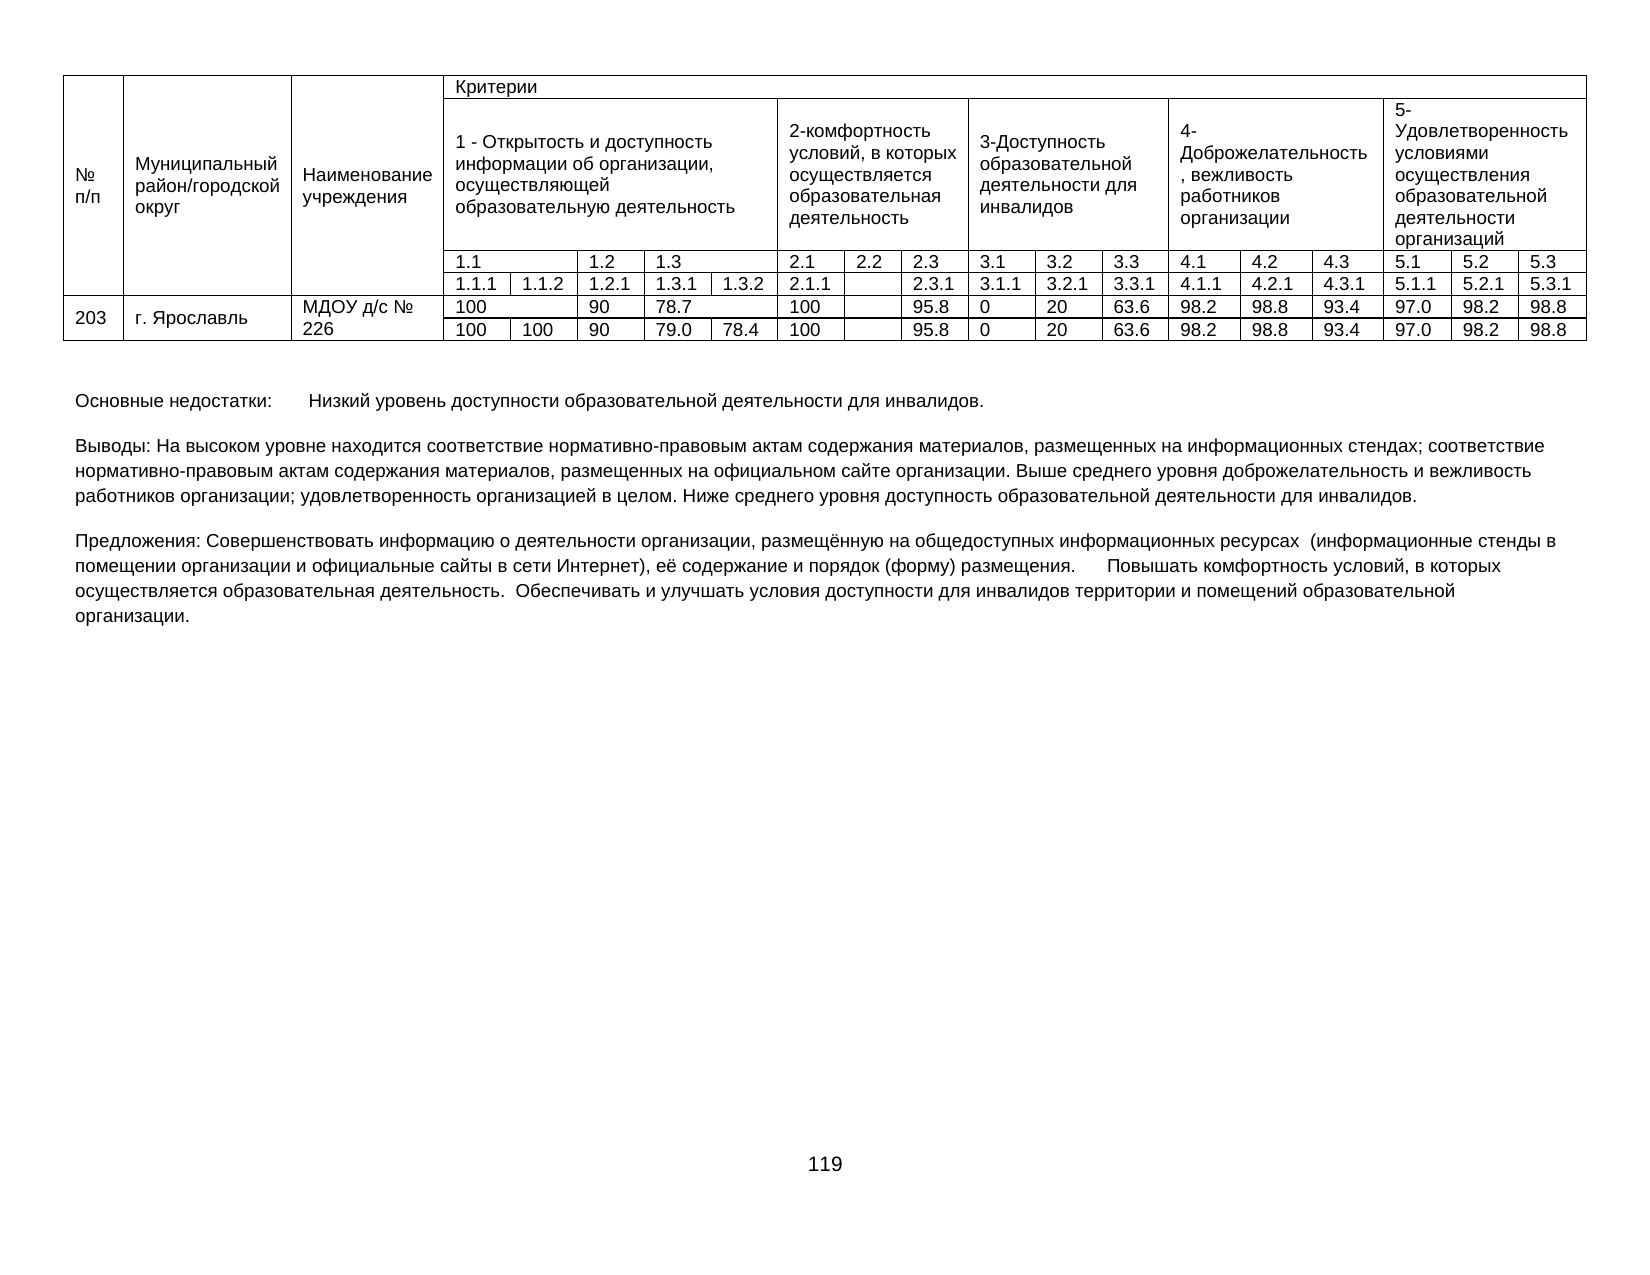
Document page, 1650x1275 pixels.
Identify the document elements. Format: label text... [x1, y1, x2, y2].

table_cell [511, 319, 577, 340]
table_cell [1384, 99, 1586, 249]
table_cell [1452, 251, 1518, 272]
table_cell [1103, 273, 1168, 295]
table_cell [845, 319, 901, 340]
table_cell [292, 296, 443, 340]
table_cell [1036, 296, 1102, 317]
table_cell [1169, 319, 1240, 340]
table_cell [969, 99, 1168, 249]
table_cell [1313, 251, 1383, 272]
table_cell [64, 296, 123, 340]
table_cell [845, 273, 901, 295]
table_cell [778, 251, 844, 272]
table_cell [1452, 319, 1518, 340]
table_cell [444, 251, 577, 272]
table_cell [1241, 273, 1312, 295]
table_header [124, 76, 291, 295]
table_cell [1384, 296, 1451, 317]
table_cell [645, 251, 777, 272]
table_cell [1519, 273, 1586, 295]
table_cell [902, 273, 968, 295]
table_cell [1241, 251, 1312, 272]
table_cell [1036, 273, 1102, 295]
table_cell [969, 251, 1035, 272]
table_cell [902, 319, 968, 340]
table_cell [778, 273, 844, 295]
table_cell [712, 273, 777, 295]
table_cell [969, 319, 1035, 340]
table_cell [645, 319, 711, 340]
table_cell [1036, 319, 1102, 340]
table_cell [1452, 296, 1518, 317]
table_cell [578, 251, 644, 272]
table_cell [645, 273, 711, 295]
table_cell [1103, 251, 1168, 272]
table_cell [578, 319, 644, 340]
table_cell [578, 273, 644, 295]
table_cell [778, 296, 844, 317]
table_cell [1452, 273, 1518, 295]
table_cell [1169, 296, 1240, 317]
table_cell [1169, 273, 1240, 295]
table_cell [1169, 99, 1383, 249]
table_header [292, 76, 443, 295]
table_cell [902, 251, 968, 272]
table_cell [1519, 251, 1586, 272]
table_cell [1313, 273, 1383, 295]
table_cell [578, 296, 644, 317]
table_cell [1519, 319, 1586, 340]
text Основные недостатки: Низкий уровень доступности образовательной деятельности для инвалидов. [75, 389, 1575, 411]
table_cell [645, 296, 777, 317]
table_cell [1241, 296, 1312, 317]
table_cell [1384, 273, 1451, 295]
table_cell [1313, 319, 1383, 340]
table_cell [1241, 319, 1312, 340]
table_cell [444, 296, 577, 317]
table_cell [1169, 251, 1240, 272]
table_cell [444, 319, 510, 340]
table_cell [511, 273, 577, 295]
text Предложения: Совершенствовать информацию о деятельности организации, размещённую на общедоступных информационных ресурсах (информационные стенды в помещении организации и официальные сайты в сети Интернет), её содержание и порядок (форму) размещения. Повышать комфортность условий, в которых осуществляется образовательная деятельность. Обеспечивать и улучшать условия доступности для инвалидов территории и помещений образовательной организации. [75, 530, 1575, 626]
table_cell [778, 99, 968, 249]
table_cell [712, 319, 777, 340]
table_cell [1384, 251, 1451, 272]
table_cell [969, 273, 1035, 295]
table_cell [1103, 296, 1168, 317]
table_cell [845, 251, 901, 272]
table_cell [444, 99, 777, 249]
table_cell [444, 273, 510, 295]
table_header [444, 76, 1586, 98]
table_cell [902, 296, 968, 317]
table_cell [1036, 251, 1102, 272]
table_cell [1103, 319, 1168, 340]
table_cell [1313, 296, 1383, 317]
text Выводы: На высоком уровне находится соответствие нормативно-правовым актам содержания материалов, размещенных на информационных стендах; соответствие нормативно-правовым актам содержания материалов, размещенных на официальном сайте организации. Выше среднего уровня доброжелательность и вежливость работников организации; удовлетворенность организацией в целом. Ниже среднего уровня доступность образовательной деятельности для инвалидов. [75, 435, 1575, 506]
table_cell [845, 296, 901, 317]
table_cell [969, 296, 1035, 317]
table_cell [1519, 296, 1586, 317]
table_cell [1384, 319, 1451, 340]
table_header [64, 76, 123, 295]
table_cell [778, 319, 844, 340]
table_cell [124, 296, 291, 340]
